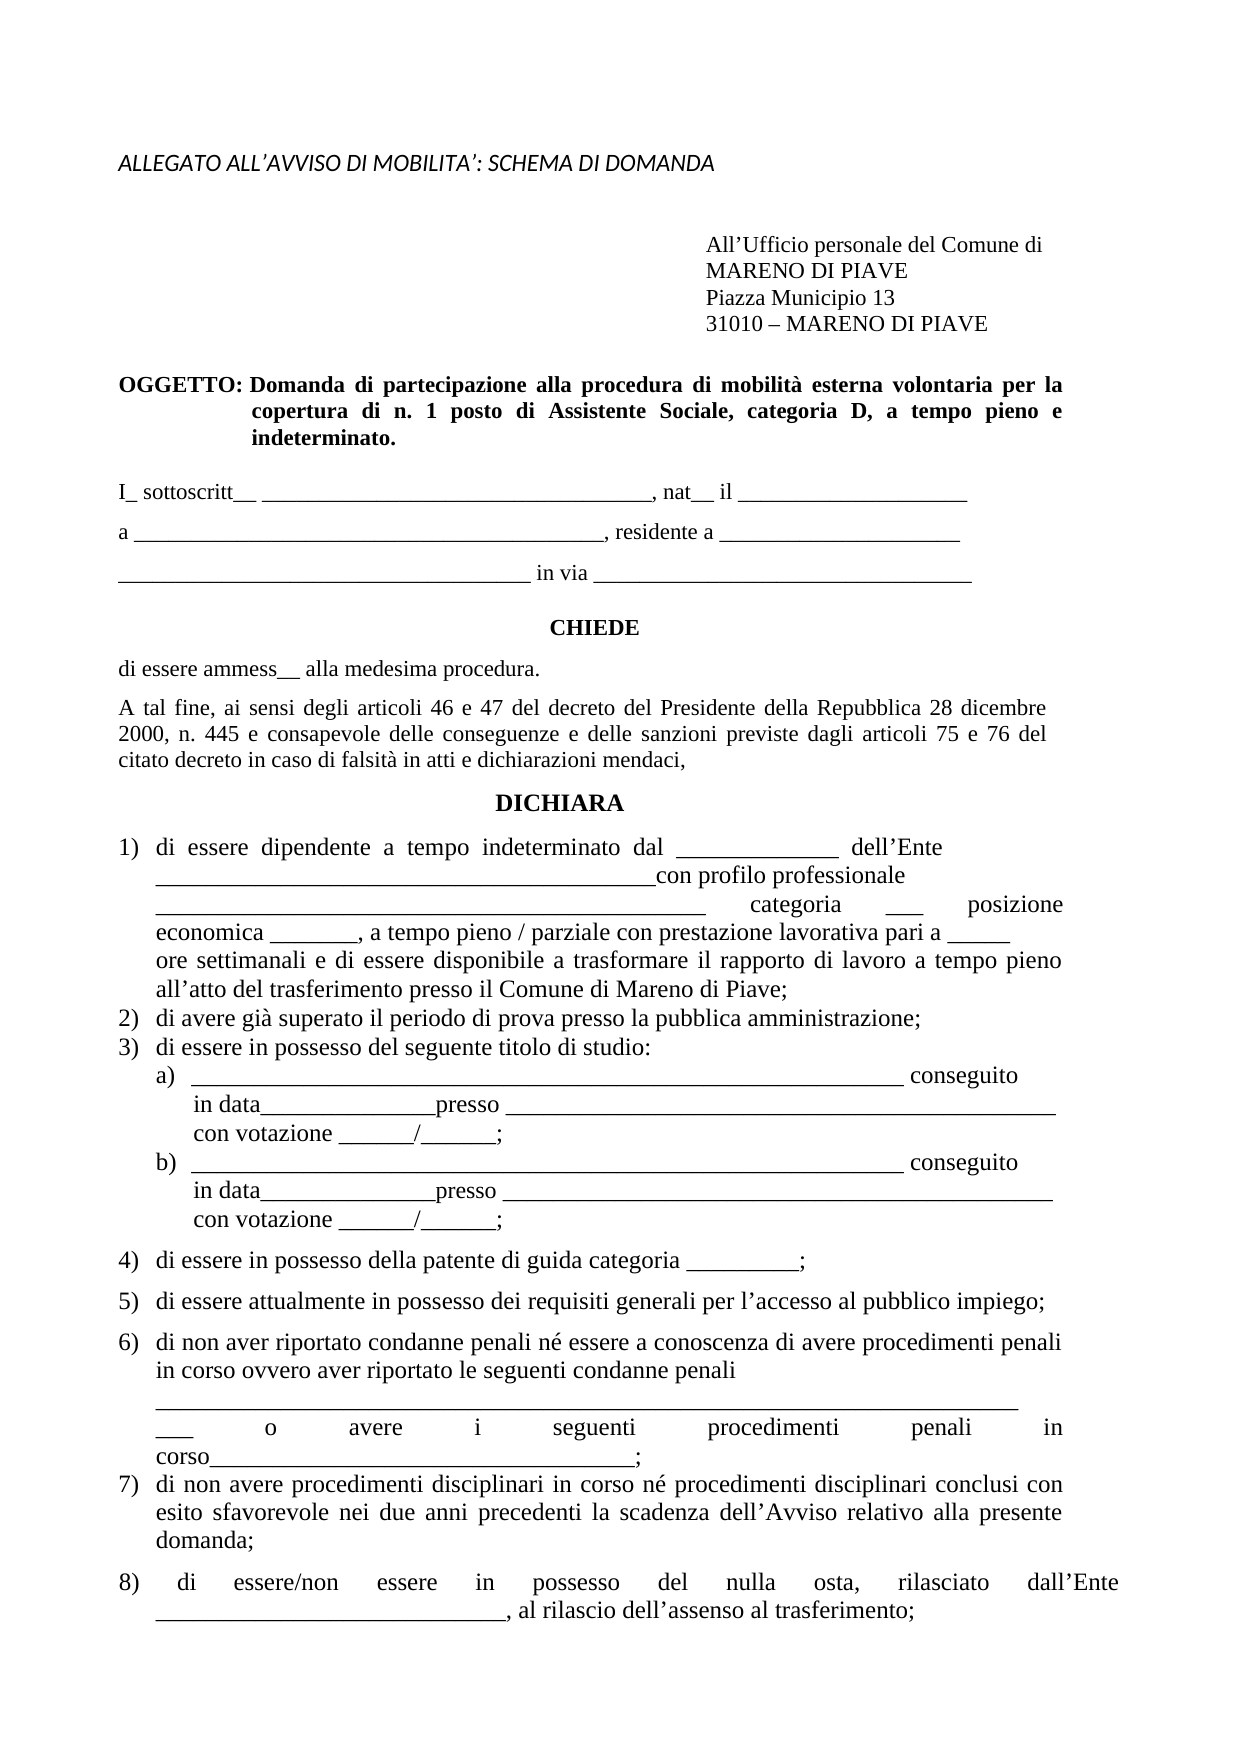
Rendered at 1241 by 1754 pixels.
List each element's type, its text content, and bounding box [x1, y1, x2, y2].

list di essere attualmente in possesso dei requisiti generali per l’accesso al pubblico impiego; [118, 1287, 1064, 1315]
list di non avere procedimenti disciplinari in corso né procedimenti disciplinari conclusi con esito sfavorevole nei due anni precedenti la scadenza dell’Avviso relativo alla presente domanda; [118, 1470, 1064, 1554]
list di non aver riportato condanne penali né essere a conoscenza di avere procedimenti penali in corso ovvero aver riportato le seguenti condanne penali [118, 1328, 1064, 1384]
text A tal fine, ai sensi degli articoli 46 e 47 del decreto del Presidente della Repubblica 28 dicembre 2000, n. 445 e consapevole delle conseguenze e delle sanzioni previste dagli articoli 75 e 76 del citato decreto in caso di falsità in atti e dichiarazioni mendaci, [118, 694, 1049, 773]
text in data______________presso ____________________________________________ [193, 1175, 1122, 1204]
text I_ sottoscritt__ __________________________________, nat__ il ____________________ [118, 478, 1122, 504]
list di avere già superato il periodo di prova presso la pubblica amministrazione; [118, 1003, 1122, 1032]
text DICHIARA [495, 788, 1122, 817]
text ____________________________________________ categoria ___ posizione economica _______, a tempo pieno / parziale con prestazione lavorativa pari a _____ [156, 889, 1064, 946]
text All’Ufficio personale del Comune di [706, 231, 1122, 257]
list _________________________________________________________ conseguito [156, 1147, 1122, 1175]
text 8) di essere/non essere in possesso del nulla osta, rilasciato dall’Ente ____________________________, al rilascio dell’assenso al trasferimento; [118, 1567, 1120, 1624]
list di essere dipendente a tempo indeterminato dal _____________ dell’Ente [118, 832, 1122, 861]
text con votazione ______/______; [193, 1118, 1122, 1147]
list di essere in possesso della patente di guida categoria _________; [118, 1245, 1122, 1274]
text ore settimanali e di essere disponibile a trasformare il rapporto di lavoro a tempo pieno all’atto del trasferimento presso il Comune di Mareno di Piave; [156, 946, 1064, 1003]
text _____________________________________________________________________ [156, 1384, 1122, 1413]
text Piazza Municipio 13 [706, 283, 1122, 310]
text in data______________presso ____________________________________________ [193, 1089, 1122, 1118]
text di essere ammess__ alla medesima procedura. [118, 655, 1122, 681]
text CHIEDE [549, 614, 1122, 641]
text con votazione ______/______; [193, 1204, 1122, 1233]
list _________________________________________________________ conseguito [156, 1060, 1122, 1089]
text MARENO DI PIAVE [706, 257, 1122, 283]
list di essere in possesso del seguente titolo di studio: [118, 1032, 1122, 1060]
text ____________________________________ in via _________________________________ [118, 559, 1122, 585]
text OGGETTO: Domanda di partecipazione alla procedura di mobilità esterna volontaria per la copertura di n. 1 posto di Assistente Sociale, categoria D, a tempo pieno e indeterminato. [118, 371, 1064, 450]
text ___ o avere i seguenti procedimenti penali in corso__________________________________; [156, 1413, 1064, 1470]
text 31010 – MARENO DI PIAVE [706, 310, 1122, 336]
text ALLEGATO ALL’AVVISO DI MOBILITA’: SCHEMA DI DOMANDA [118, 148, 1122, 178]
text ________________________________________con profilo professionale [156, 861, 1122, 889]
text a _________________________________________, residente a _____________________ [118, 518, 1122, 545]
